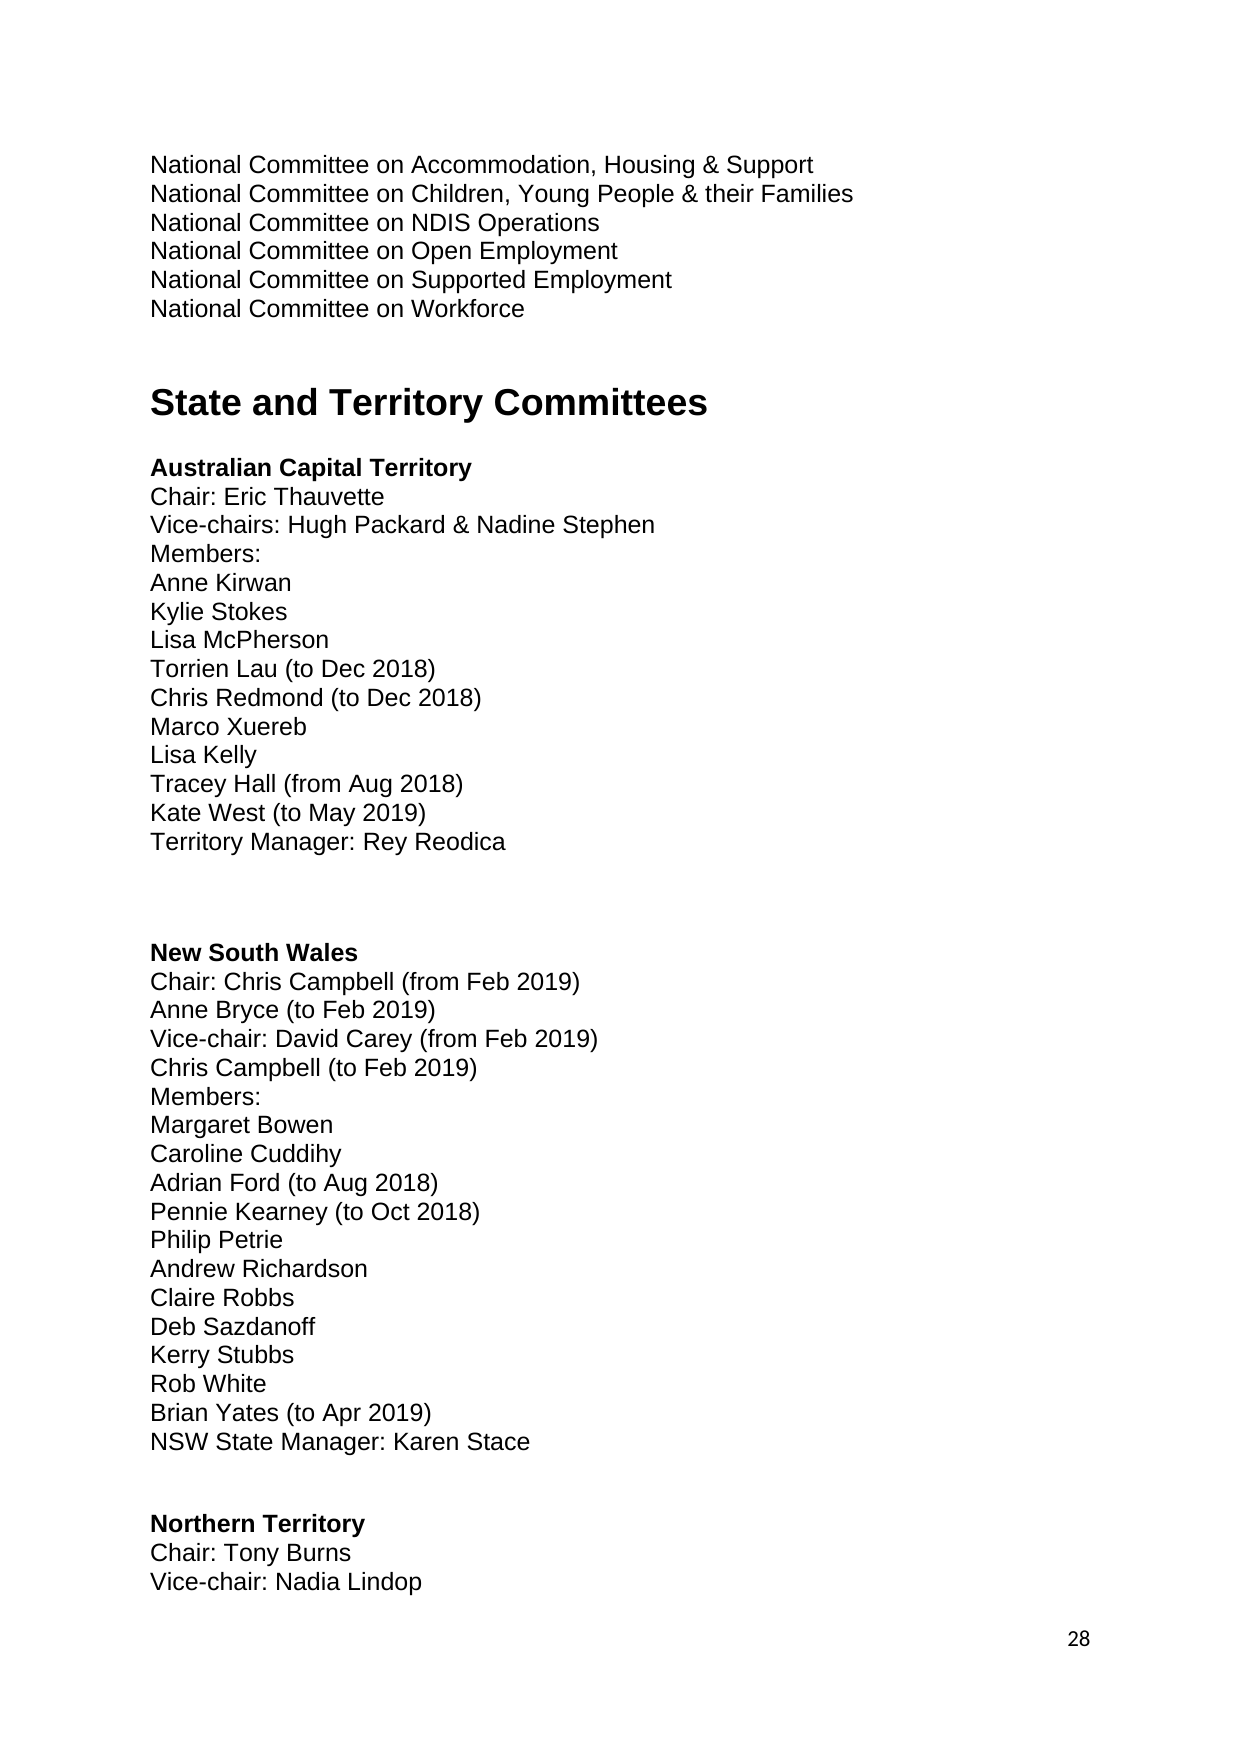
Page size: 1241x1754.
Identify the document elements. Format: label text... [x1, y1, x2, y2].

text Margaret Bowen [150, 1110, 1090, 1139]
text Andrew Richardson [150, 1254, 1090, 1283]
text Chair: Tony Burns [150, 1538, 1090, 1566]
text Anne Kirwan [150, 568, 1090, 596]
text Torrien Lau (to Dec 2018) [150, 654, 1090, 683]
text NSW State Manager: Karen Stace [150, 1426, 1090, 1455]
text Vice-chairs: Hugh Packard & Nadine Stephen [150, 510, 1090, 539]
text Rob White [150, 1369, 1090, 1398]
text Territory Manager: Rey Reodica [150, 826, 1090, 884]
text Australian Capital Territory [150, 453, 1090, 481]
text Vice-chair: David Carey (from Feb 2019) [150, 1024, 1090, 1053]
text Caroline Cuddihy [150, 1139, 1090, 1168]
text Lisa Kelly [150, 740, 1090, 769]
text Kate West (to May 2019) [150, 798, 1090, 826]
text Tracey Hall (from Aug 2018) [150, 769, 1090, 798]
text Adrian Ford (to Aug 2018) [150, 1168, 1090, 1196]
text Deb Sazdanoff [150, 1311, 1090, 1340]
text Members: [150, 1081, 1090, 1110]
subtitle State and Territory Committees [150, 380, 1090, 423]
text New South Wales [150, 938, 1090, 966]
text Lisa McPherson [150, 625, 1090, 654]
text Marco Xuereb [150, 711, 1090, 740]
text National Committee on Accommodation, Housing & Support National Committee on Children, Young People & their Families [150, 150, 1090, 207]
text Chair: Chris Campbell (from Feb 2019) [150, 966, 1090, 995]
text Claire Robbs [150, 1283, 1090, 1311]
text Philip Petrie [150, 1225, 1090, 1254]
text Kylie Stokes [150, 596, 1090, 625]
text National Committee on Open Employment National Committee on Supported Employment National Committee on Workforce [150, 236, 1090, 322]
text Brian Yates (to Apr 2019) [150, 1398, 1090, 1426]
text Members: [150, 539, 1090, 568]
text Chris Campbell (to Feb 2019) [150, 1053, 1090, 1081]
text Anne Bryce (to Feb 2019) [150, 995, 1090, 1024]
text Northern Territory [150, 1509, 1090, 1538]
text Vice-chair: Nadia Lindop [150, 1566, 1090, 1595]
text Pennie Kearney (to Oct 2018) [150, 1196, 1090, 1225]
text Chris Redmond (to Dec 2018) [150, 683, 1090, 711]
text Kerry Stubbs [150, 1340, 1090, 1369]
text Chair: Eric Thauvette [150, 481, 1090, 510]
text National Committee on NDIS Operations [150, 207, 1090, 236]
